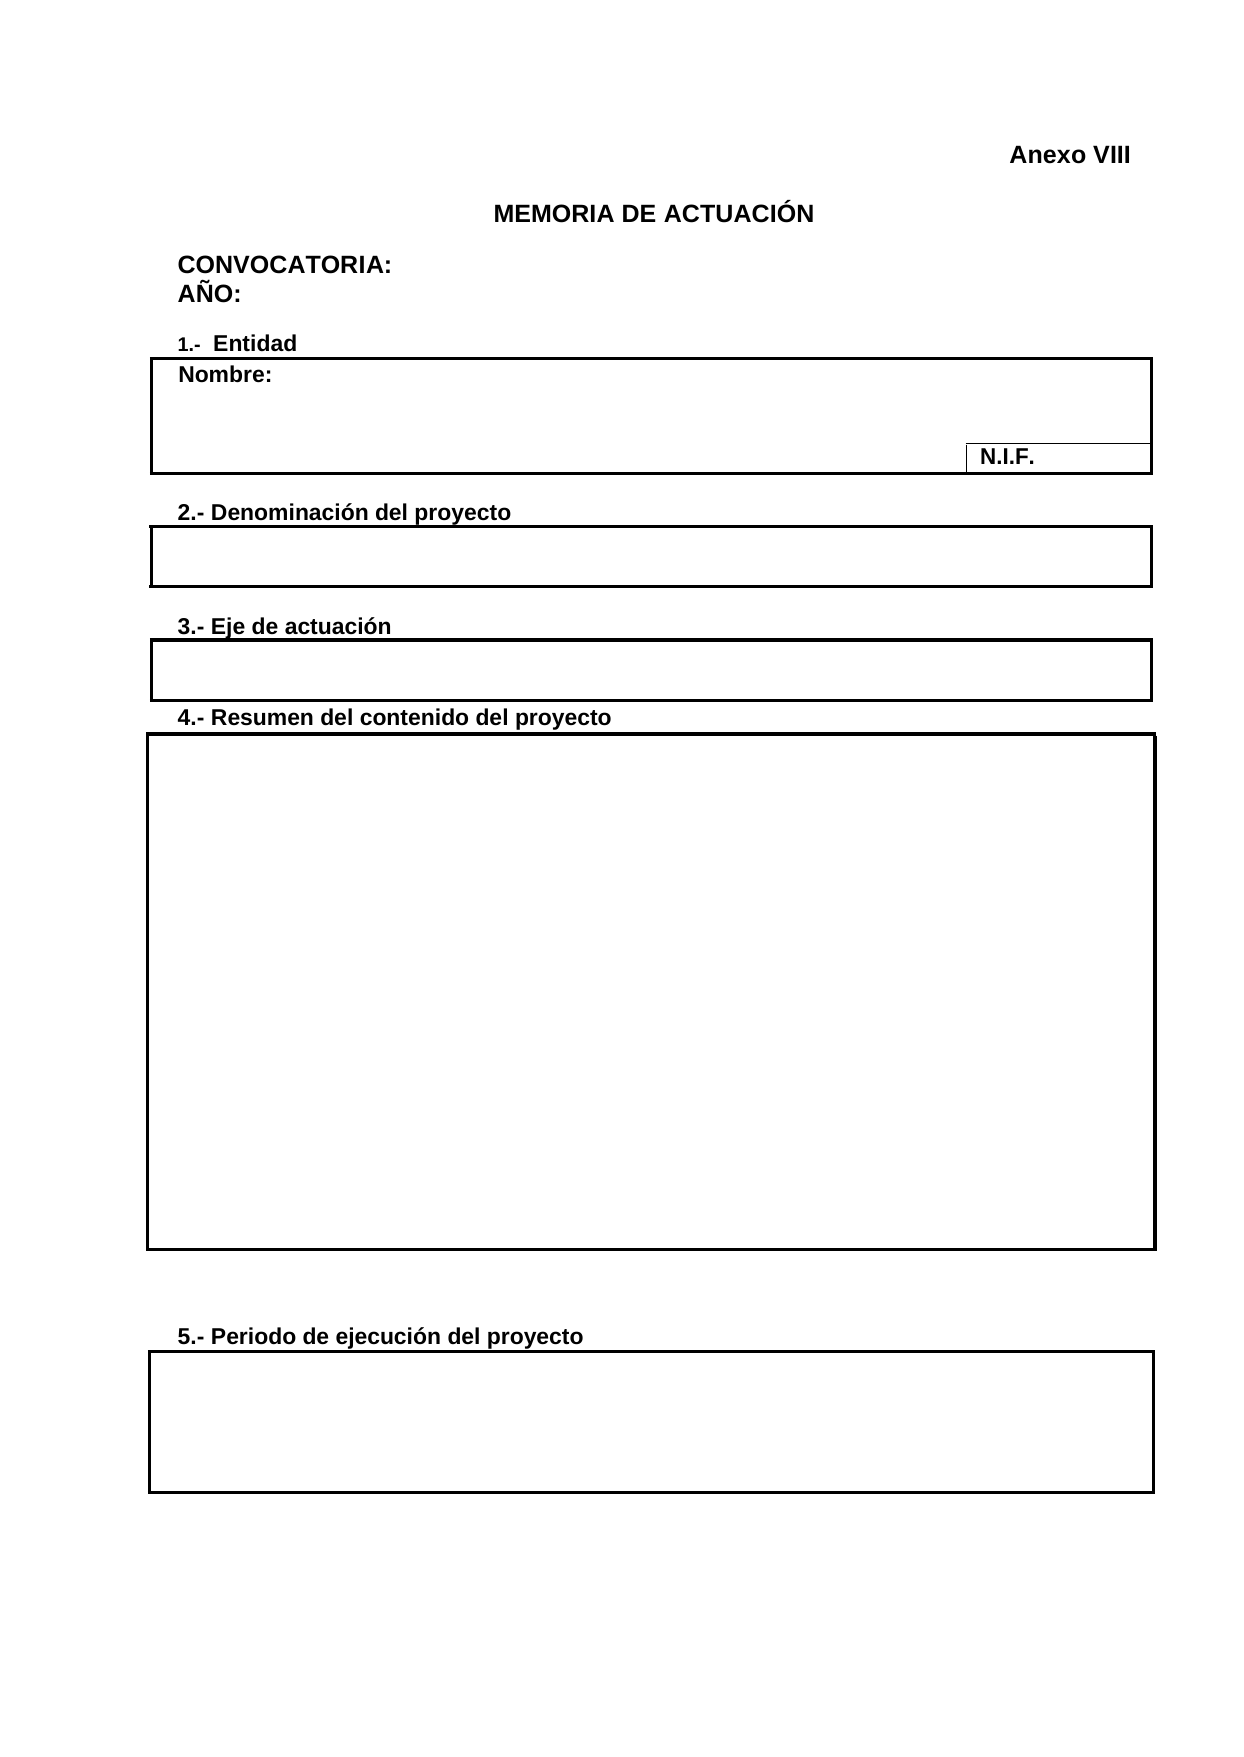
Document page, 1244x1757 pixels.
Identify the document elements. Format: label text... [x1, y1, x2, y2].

text MEMORIA DE ACTUACIÓN [488, 198, 819, 227]
text Anexo VIII [167, 139, 1131, 168]
text 3.- Eje de actuación [177, 613, 1142, 639]
text N.I.F. [167, 443, 1035, 468]
text 2.- Denominación del proyecto [177, 499, 1142, 525]
text CONVOCATORIA: AÑO: [177, 250, 399, 308]
text Nombre: [178, 361, 1142, 387]
text 4.- Resumen del contenido del proyecto [177, 704, 1142, 730]
text 1.- Entidad [177, 330, 1142, 357]
text 5.- Periodo de ejecución del proyecto [177, 1323, 1142, 1349]
